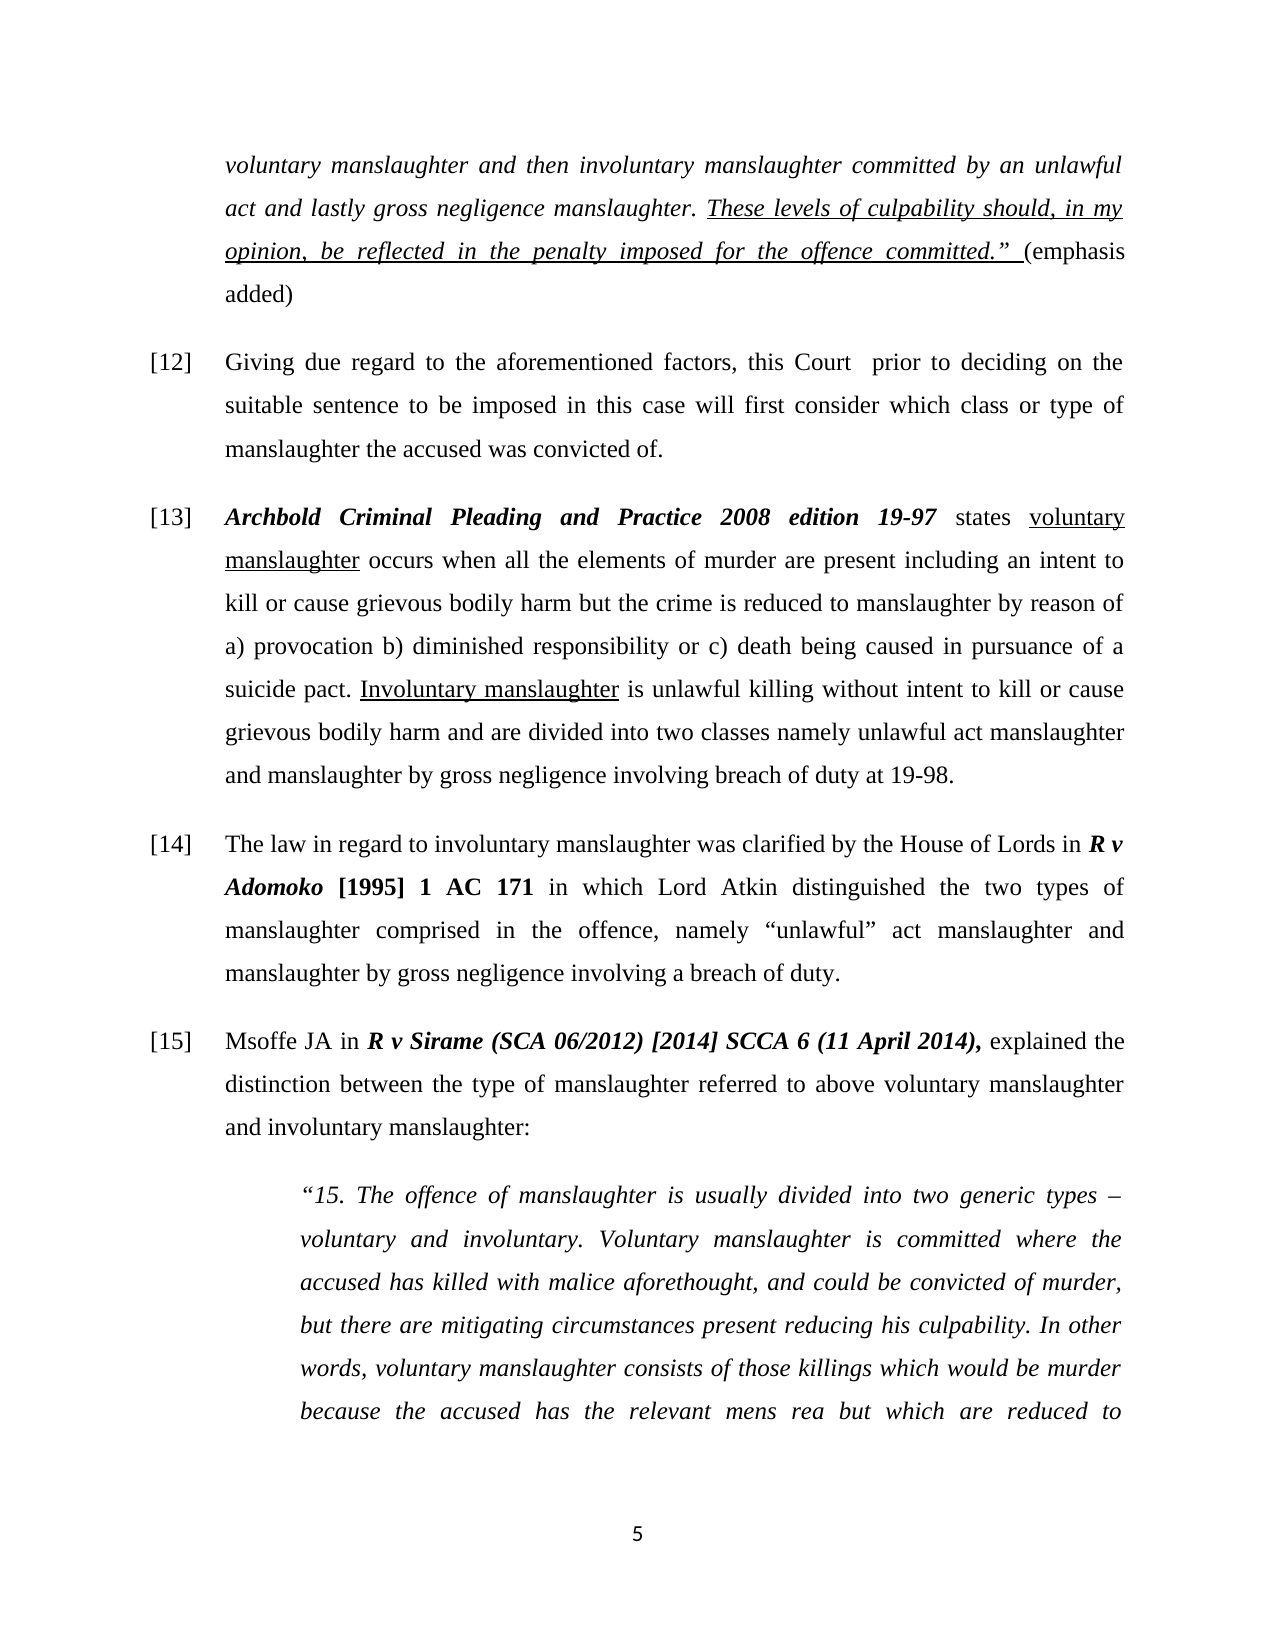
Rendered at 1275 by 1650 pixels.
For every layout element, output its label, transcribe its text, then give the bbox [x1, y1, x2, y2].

text The law in regard to involuntary manslaughter was clarified by the House of Lords in R v Adomoko [1995] 1 AC 171 in which Lord Atkin distinguished the two types of manslaughter comprised in the offence, namely “unlawful” act manslaughter and manslaughter by gross negligence involving a breach of duty. [150, 829, 1125, 987]
list Msoffe JA in R v Sirame (SCA 06/2012) [2014] SCCA 6 (11 April 2014), explained the distinction between the type of manslaughter referred to above voluntary manslaughter and involuntary manslaughter: [150, 1026, 1125, 1141]
text Archbold Criminal Pleading and Practice 2008 edition 19-97 states voluntary manslaughter occurs when all the elements of murder are present including an intent to kill or cause grievous bodily harm but the crime is reduced to manslaughter by reason of a) provocation b) diminished responsibility or c) death being caused in pursuance of a suicide pact. Involuntary manslaughter is unlawful killing without intent to kill or cause grievous bodily harm and are divided into two classes namely unlawful act manslaughter and manslaughter by gross negligence involving breach of duty at 19-98. [150, 502, 1125, 789]
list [225, 150, 1125, 308]
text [300, 1181, 1125, 1425]
text Giving due regard to the aforementioned factors, this Court prior to deciding on the suitable sentence to be imposed in this case will first consider which class or type of manslaughter the accused was convicted of. [150, 347, 1125, 462]
